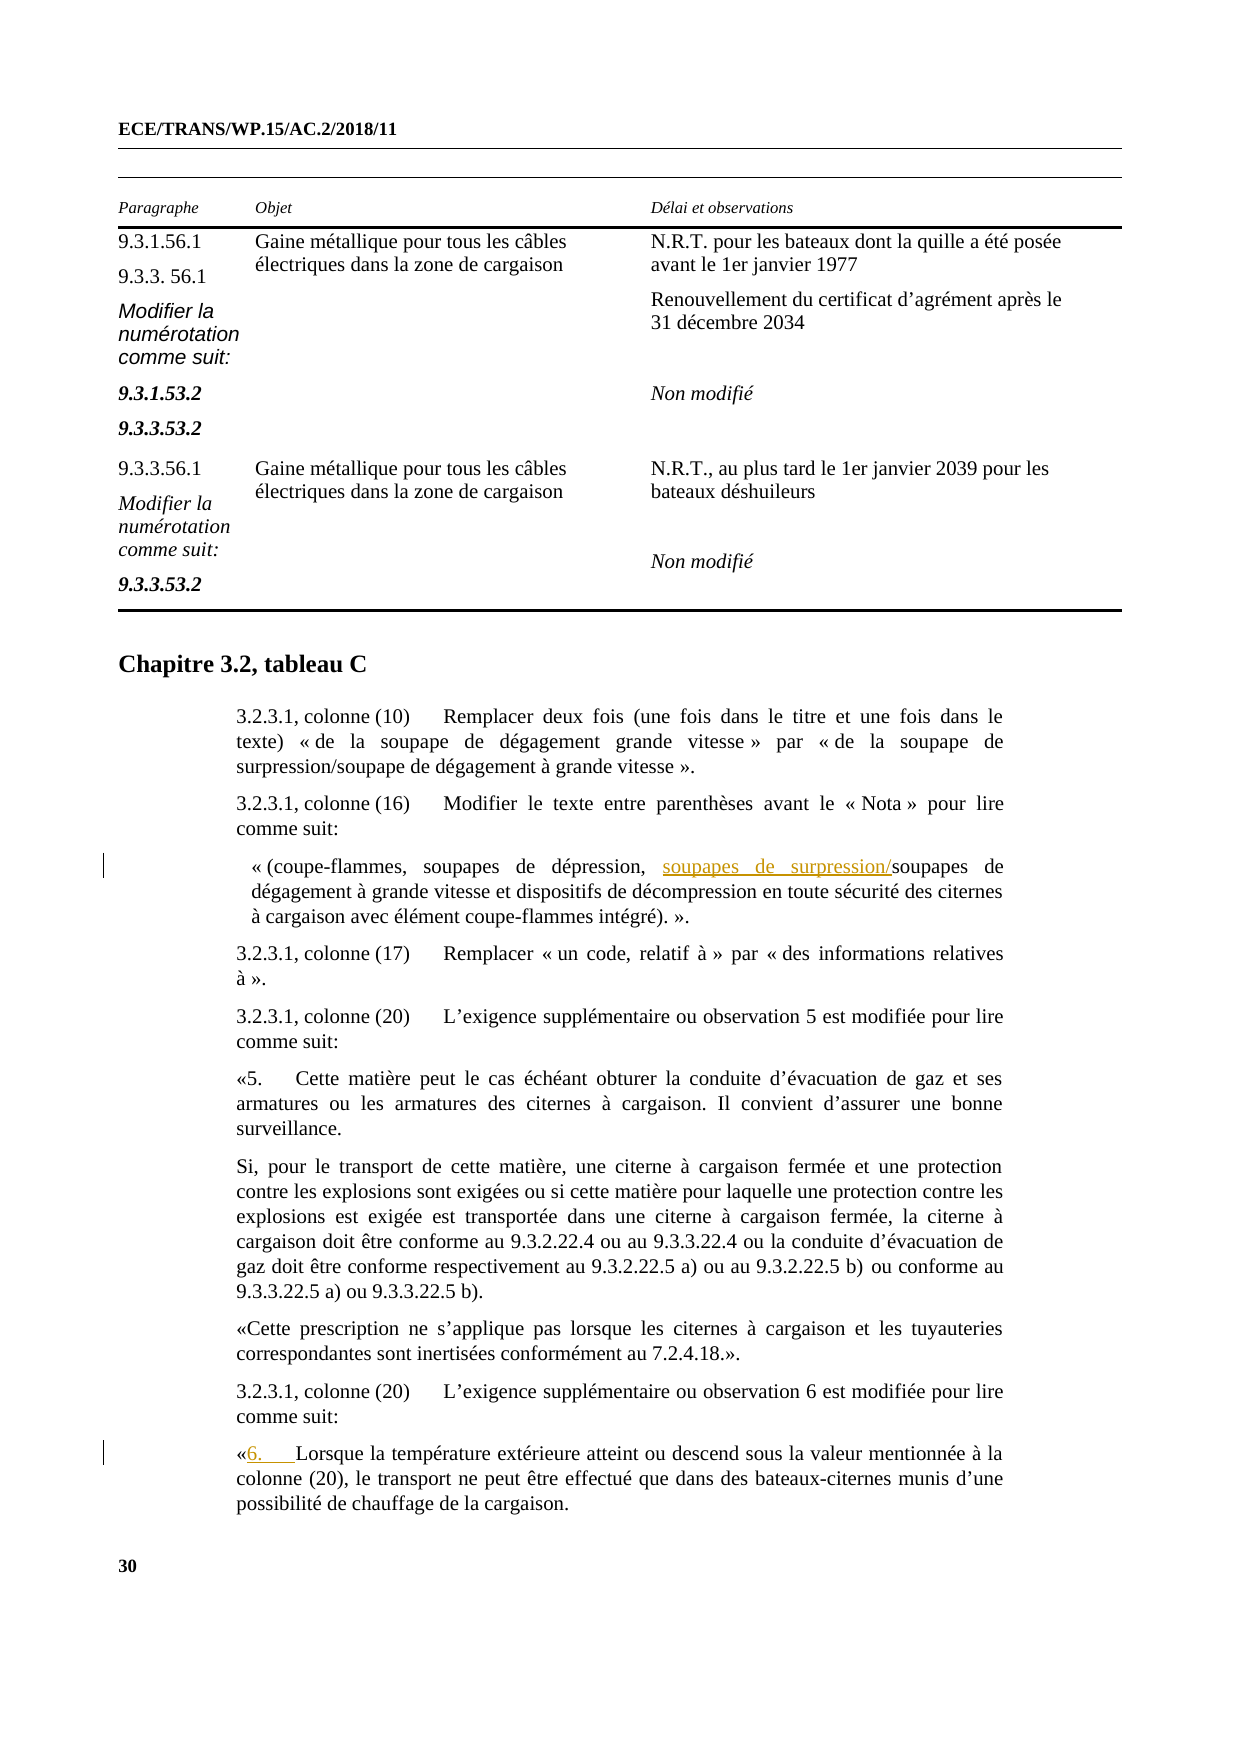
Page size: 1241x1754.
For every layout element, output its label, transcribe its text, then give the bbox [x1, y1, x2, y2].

table_cell N.R.T. pour les bateaux dont la quille a été posée avant le 1er janvier 1977 Renouvellement du certificat d’agrément après le 31 décembre 2034 Non modifié [651, 229, 1122, 453]
table_cell 9.3.3.56.1 Modifier la numérotation comme suit: 9.3.3.53.2 [118, 453, 255, 609]
text 3.2.3.1, colonne (10) Remplacer deux fois (une fois dans le titre et une fois dans le texte) « de la soupape de dégagement grande vitesse » par « de la soupape de surpression/soupape de dégagement à grande vitesse ». [236, 703, 1004, 778]
text « (coupe-flammes, soupapes de dépression, soupapes de dégagement à grande vitesse et dispositifs de décompression en toute sécurité des citernes à cargaison avec élément coupe-flammes intégré). ». [251, 853, 1004, 928]
text Si, pour le transport de cette matière, une citerne à cargaison fermée et une protection contre les explosions sont exigées ou si cette matière pour laquelle une protection contre les explosions est exigée est transportée dans une citerne à cargaison fermée, la citerne à cargaison doit être conforme au 9.3.2.22.4 ou au 9.3.3.22.4 ou la conduite d’évacuation de gaz doit être conforme respectivement au 9.3.2.22.5 a) ou au 9.3.2.22.5 b) ou conforme au 9.3.3.22.5 a) ou 9.3.3.22.5 b). [236, 1153, 1004, 1303]
text «5. Cette matière peut le cas échéant obturer la conduite d’évacuation de gaz et ses armatures ou les armatures des citernes à cargaison. Il convient d’assurer une bonne surveillance. [236, 1065, 1004, 1140]
text 3.2.3.1, colonne (16) Modifier le texte entre parenthèses avant le « Nota » pour lire comme suit: [236, 790, 1004, 840]
text 3.2.3.1, colonne (20) L’exigence supplémentaire ou observation 6 est modifiée pour lire comme suit: [236, 1378, 1004, 1428]
table_cell Gaine métallique pour tous les câbles électriques dans la zone de cargaison [255, 229, 651, 453]
table_cell Gaine métallique pour tous les câbles électriques dans la zone de cargaison [255, 453, 651, 609]
table_header Paragraphe [118, 178, 255, 226]
table_cell N.R.T., au plus tard le 1er janvier 2039 pour les bateaux déshuileurs Non modifié [651, 453, 1122, 609]
text Chapitre 3.2, tableau C [118, 649, 1068, 678]
text 3.2.3.1, colonne (17) Remplacer « un code, relatif à » par « des informations relatives à ». [236, 940, 1004, 990]
table_cell 9.3.1.56.1 9.3.3. 56.1 Modifier la numérotation comme suit: 9.3.1.53.2 9.3.3.53.2 [118, 229, 255, 453]
table_header Délai et observations [651, 178, 1122, 226]
table_header Objet [255, 178, 651, 226]
text «Cette prescription ne s’applique pas lorsque les citernes à cargaison et les tuyauteries correspondantes sont inertisées conformément au 7.2.4.18.». [236, 1315, 1004, 1365]
text 3.2.3.1, colonne (20) L’exigence supplémentaire ou observation 5 est modifiée pour lire comme suit: [236, 1003, 1004, 1053]
text «Lorsque la température extérieure atteint ou descend sous la valeur mentionnée à la colonne (20), le transport ne peut être effectué que dans des bateaux-citernes munis d’une possibilité de chauffage de la cargaison. [236, 1440, 1004, 1515]
